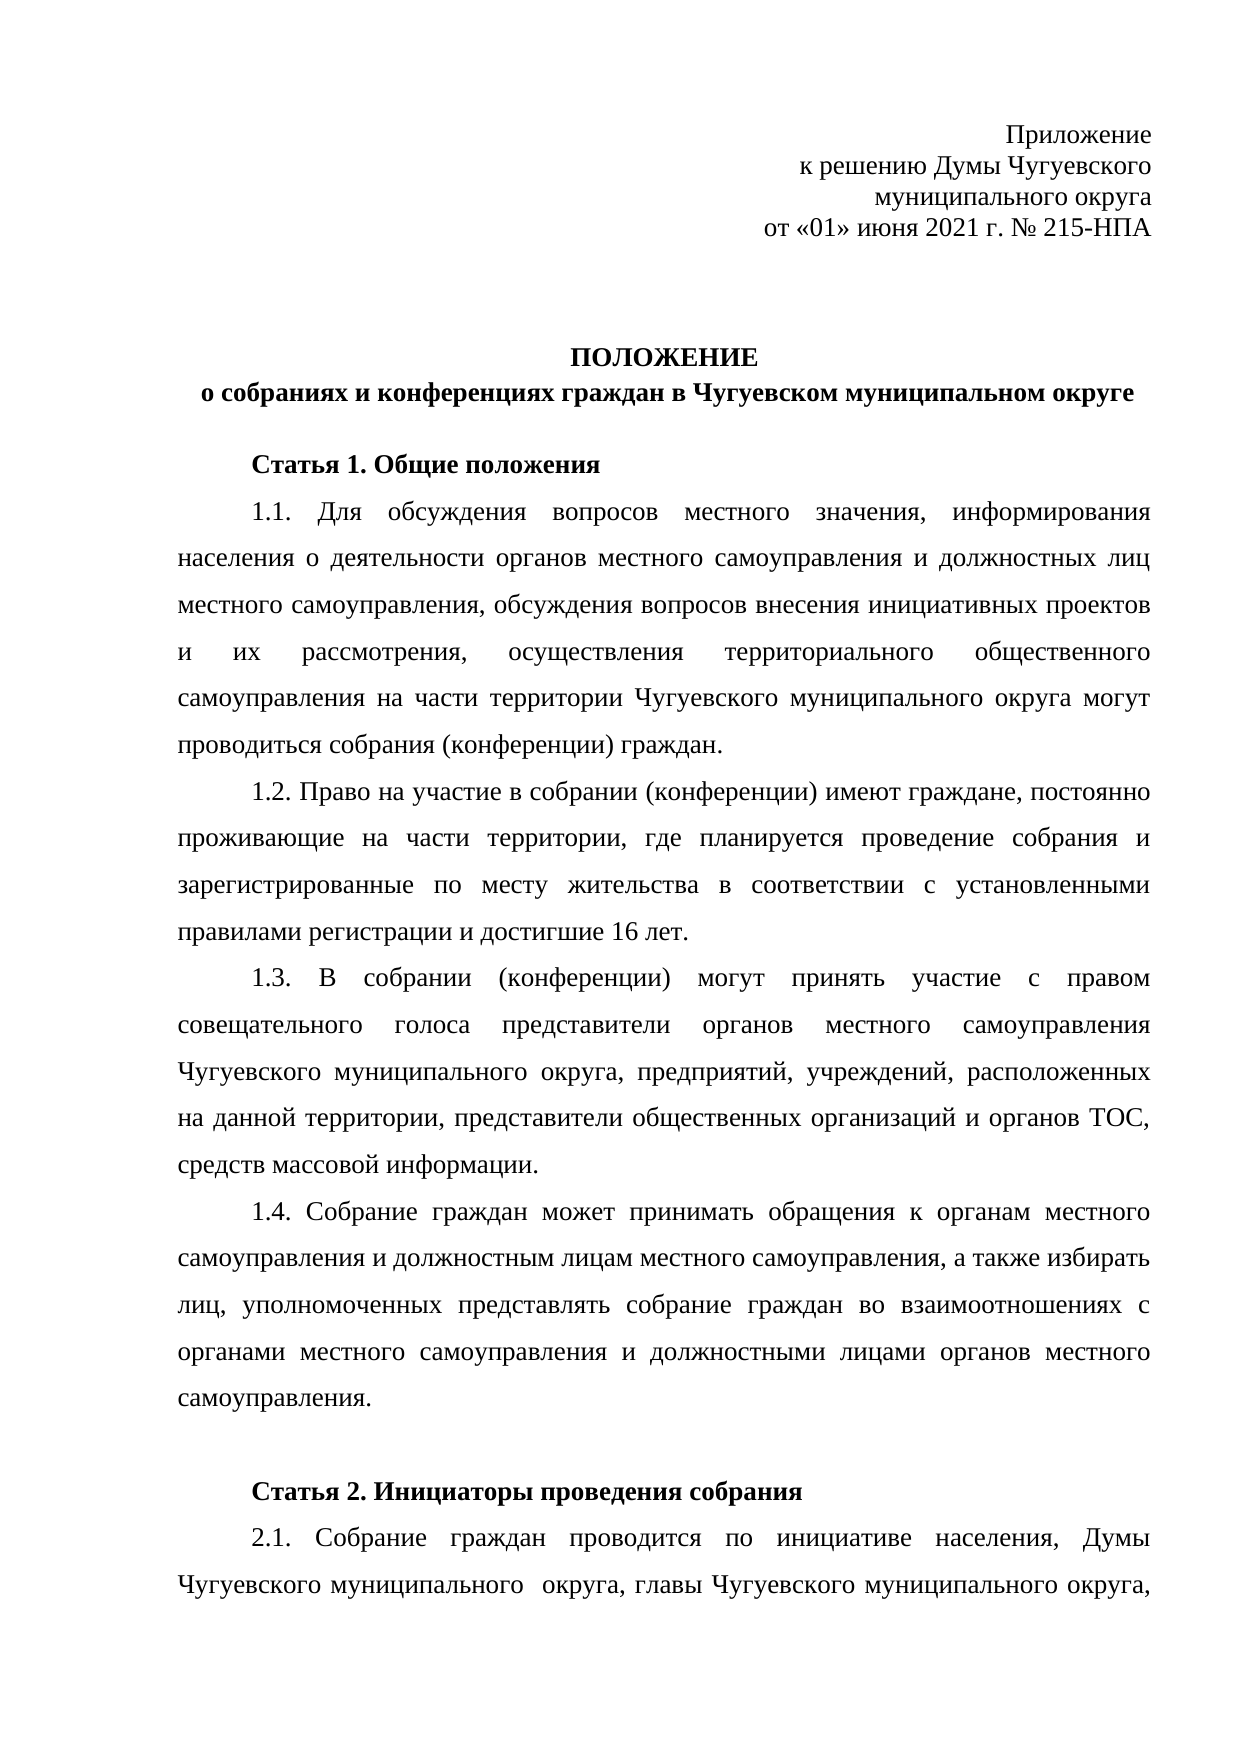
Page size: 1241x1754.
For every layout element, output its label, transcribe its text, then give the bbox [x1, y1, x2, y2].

title Статья 1. Общие положения [177, 448, 1152, 479]
text ПОЛОЖЕНИЕ [177, 341, 1152, 372]
text 1.4. Собрание граждан может принимать обращения к органам местного самоуправления и должностным лицам местного самоуправления, а также избирать лиц, уполномоченных представлять собрание граждан во взаимоотношениях с органами местного самоуправления и должностными лицами органов местного самоуправления. [177, 1194, 1152, 1412]
text от «01» июня 2021 г. № 215-НПА [177, 212, 1152, 243]
text о собраниях и конференциях граждан в Чугуевском муниципальном округе [177, 376, 1152, 408]
text 1.2. Право на участие в собрании (конференции) имеют граждане, постоянно проживающие на части территории, где планируется проведение собрания и зарегистрированные по месту жительства в соответствии с установленными правилами регистрации и достигшие 16 лет. [177, 774, 1152, 946]
text к решению Думы Чугуевского [177, 149, 1152, 180]
text 1.1. Для обсуждения вопросов местного значения, информирования населения о деятельности органов местного самоуправления и должностных лиц местного самоуправления, обсуждения вопросов внесения инициативных проектов и их рассмотрения, осуществления территориального общественного самоуправления на части территории Чугуевского муниципального округа могут проводиться собрания (конференции) граждан. [177, 494, 1152, 759]
text Приложение [177, 118, 1152, 149]
text 1.3. В собрании (конференции) могут принять участие с правом совещательного голоса представители органов местного самоуправления Чугуевского муниципального округа, предприятий, учреждений, расположенных на данной территории, представители общественных организаций и органов ТОС, средств массовой информации. [177, 961, 1152, 1179]
title Статья 2. Инициаторы проведения собрания [177, 1474, 1152, 1506]
text муниципального округа [177, 180, 1152, 212]
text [177, 1521, 1152, 1599]
